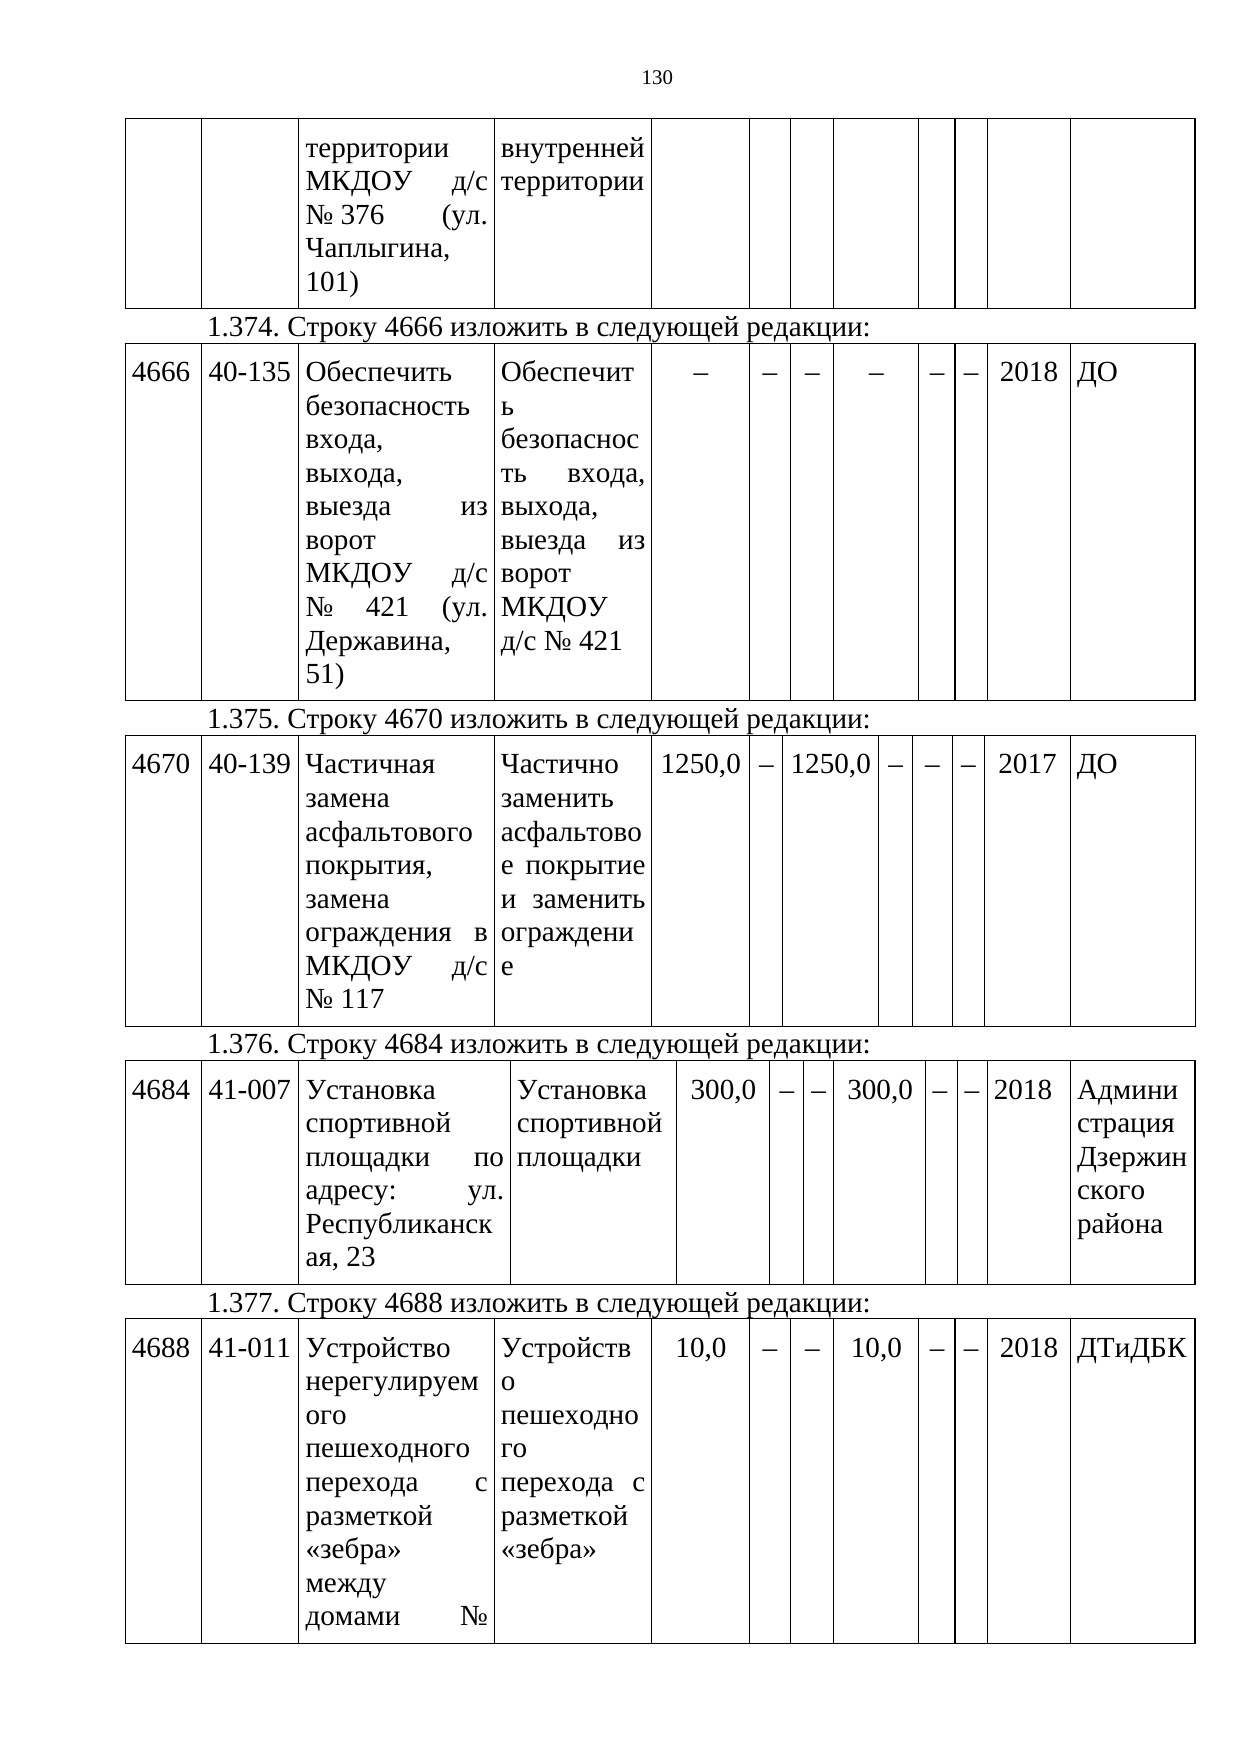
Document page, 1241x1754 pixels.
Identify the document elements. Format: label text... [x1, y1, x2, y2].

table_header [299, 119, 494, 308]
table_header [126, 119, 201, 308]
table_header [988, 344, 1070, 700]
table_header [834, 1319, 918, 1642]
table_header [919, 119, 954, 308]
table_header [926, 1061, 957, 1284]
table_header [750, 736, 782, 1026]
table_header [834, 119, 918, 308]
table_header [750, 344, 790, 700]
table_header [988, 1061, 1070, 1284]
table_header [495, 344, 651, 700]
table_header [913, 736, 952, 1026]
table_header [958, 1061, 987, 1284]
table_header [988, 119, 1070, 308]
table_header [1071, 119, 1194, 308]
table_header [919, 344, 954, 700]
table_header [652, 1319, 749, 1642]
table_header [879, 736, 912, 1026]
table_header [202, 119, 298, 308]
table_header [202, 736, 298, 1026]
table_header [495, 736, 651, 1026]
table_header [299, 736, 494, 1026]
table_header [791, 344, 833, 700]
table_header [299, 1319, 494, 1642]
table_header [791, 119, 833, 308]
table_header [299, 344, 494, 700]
text 1.377. Строку 4688 изложить в следующей редакции: [133, 1285, 1181, 1318]
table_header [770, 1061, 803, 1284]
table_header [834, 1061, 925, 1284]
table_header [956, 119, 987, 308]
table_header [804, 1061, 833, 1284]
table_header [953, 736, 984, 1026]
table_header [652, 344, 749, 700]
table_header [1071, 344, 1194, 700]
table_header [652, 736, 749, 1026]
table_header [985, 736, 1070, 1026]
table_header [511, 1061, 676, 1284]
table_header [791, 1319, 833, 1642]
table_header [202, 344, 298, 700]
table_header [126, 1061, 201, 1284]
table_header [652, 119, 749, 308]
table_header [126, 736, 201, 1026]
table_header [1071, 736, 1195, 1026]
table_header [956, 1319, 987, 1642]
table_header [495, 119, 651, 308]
text 1.374. Строку 4666 изложить в следующей редакции: [133, 309, 1181, 343]
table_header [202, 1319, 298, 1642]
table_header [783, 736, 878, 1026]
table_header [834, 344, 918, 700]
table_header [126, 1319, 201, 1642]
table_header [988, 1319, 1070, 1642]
text 1.376. Строку 4684 изложить в следующей редакции: [133, 1027, 1181, 1060]
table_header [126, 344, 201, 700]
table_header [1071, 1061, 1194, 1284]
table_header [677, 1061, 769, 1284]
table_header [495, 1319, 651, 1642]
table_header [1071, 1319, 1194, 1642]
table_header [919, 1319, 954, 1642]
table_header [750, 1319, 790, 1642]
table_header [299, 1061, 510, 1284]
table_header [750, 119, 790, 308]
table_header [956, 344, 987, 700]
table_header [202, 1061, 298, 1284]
text 1.375. Строку 4670 изложить в следующей редакции: [133, 701, 1181, 735]
